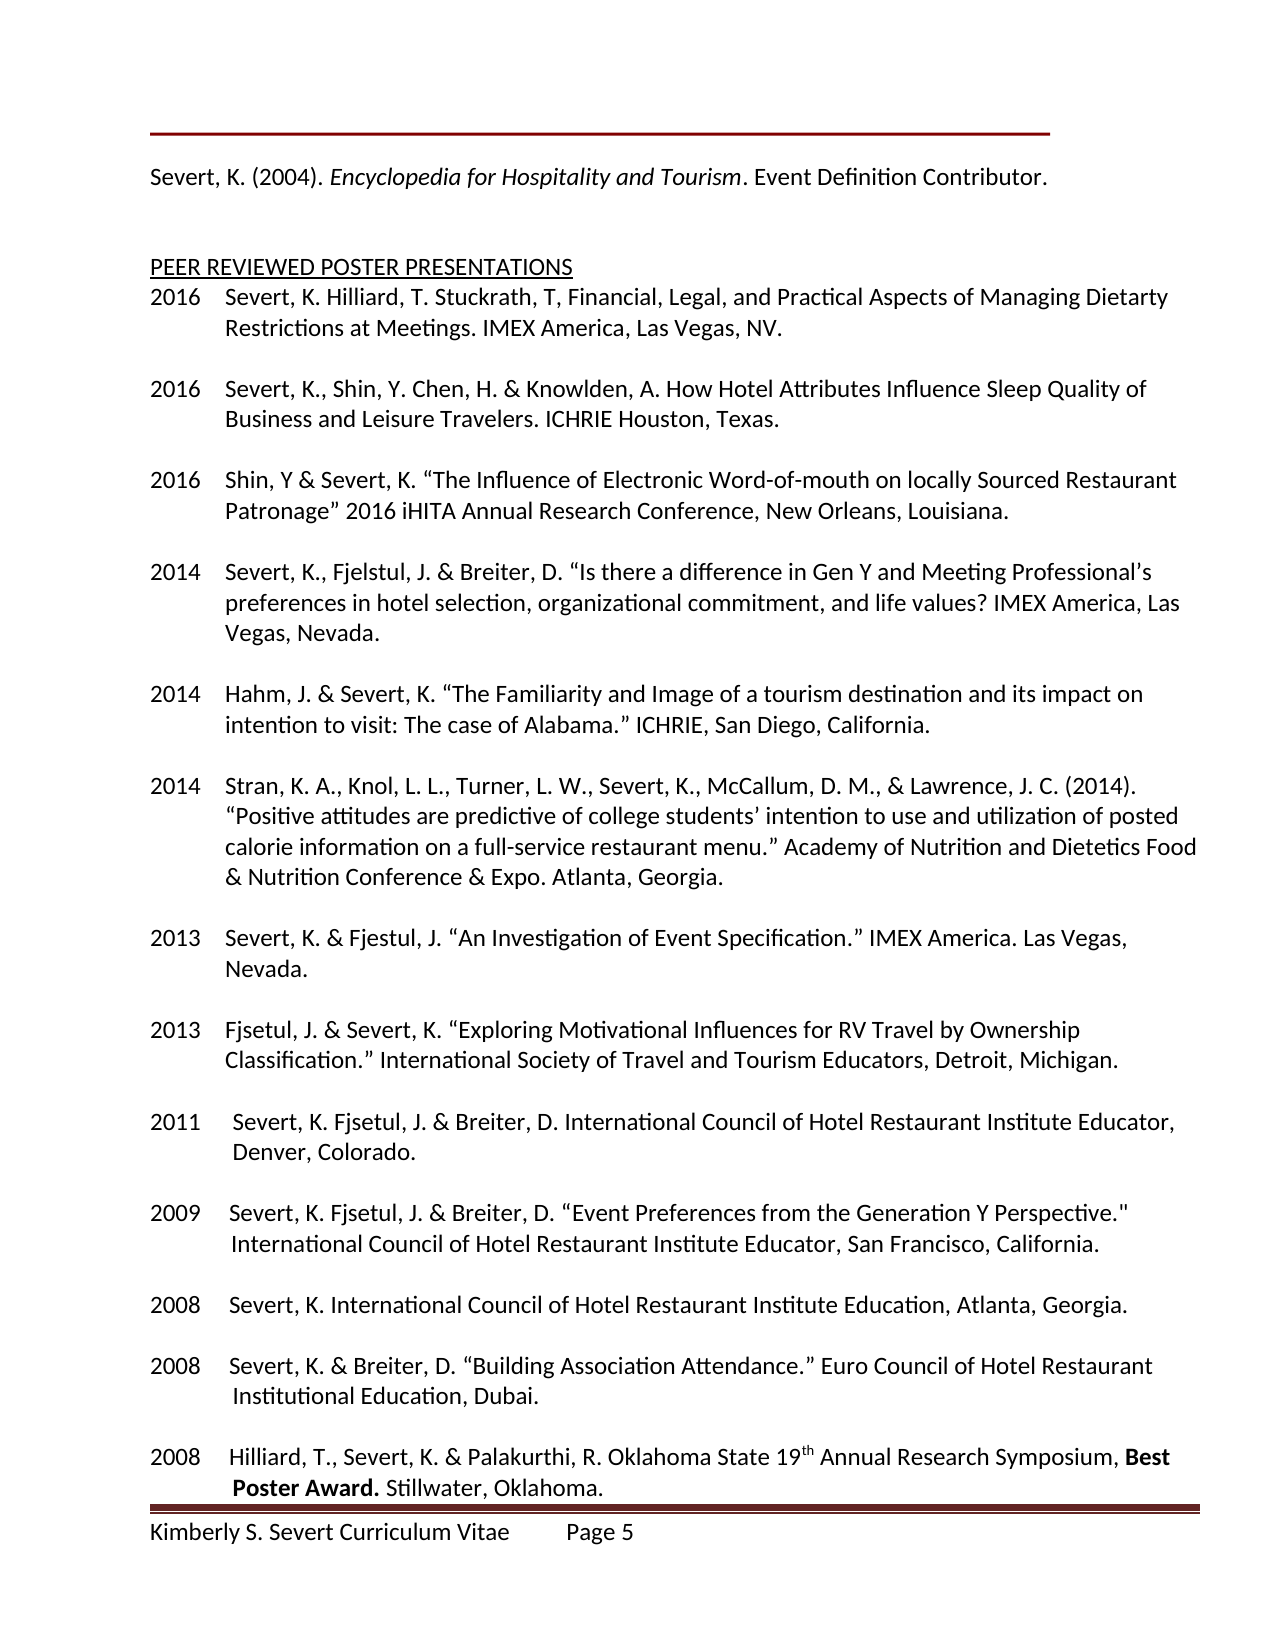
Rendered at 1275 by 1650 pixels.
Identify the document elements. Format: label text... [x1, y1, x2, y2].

text 2008 Severt, K. International Council of Hotel Restaurant Institute Education, Atlanta, Georgia. [150, 1289, 1200, 1319]
text 2008 Severt, K. & Breiter, D. “Building Association Attendance.” Euro Council of Hotel Restaurant Institutional Education, Dubai. [150, 1350, 1200, 1411]
text 2013 Fjsetul, J. & Severt, K. “Exploring Motivational Influences for RV Travel by Ownership Classification.” International Society of Travel and Tourism Educators, Detroit, Michigan. [150, 1014, 1200, 1075]
text PEER REVIEWED POSTER PRESENTATIONS [150, 251, 1200, 282]
text 2011 Severt, K. Fjsetul, J. & Breiter, D. International Council of Hotel Restaurant Institute Educator, Denver, Colorado. [150, 1106, 1200, 1167]
text 2009 Severt, K. Fjsetul, J. & Breiter, D. “Event Preferences from the Generation Y Perspective." [150, 1197, 1200, 1228]
text International Council of Hotel Restaurant Institute Educator, San Francisco, California. [157, 1228, 1200, 1258]
text Severt, K. (2004). Encyclopedia for Hospitality and Tourism. Event Definition Contributor. [150, 161, 1200, 192]
text 2016 Severt, K. Hilliard, T. Stuckrath, T, Financial, Legal, and Practical Aspects of Managing Dietarty Restrictions at Meetings. IMEX America, Las Vegas, NV. [150, 282, 1200, 343]
text 2016 Shin, Y & Severt, K. “The Influence of Electronic Word-of-mouth on locally Sourced Restaurant Patronage” 2016 iHITA Annual Research Conference, New Orleans, Louisiana. [150, 465, 1200, 526]
text 2008 Hilliard, T., Severt, K. & Palakurthi, R. Oklahoma State 19th Annual Research Symposium, Best Poster Award. Stillwater, Oklahoma. [150, 1441, 1200, 1502]
text 2014 Stran, K. A., Knol, L. L., Turner, L. W., Severt, K., McCallum, D. M., & Lawrence, J. C. (2014). “Positive attitudes are predictive of college students’ intention to use and utilization of posted calorie information on a full-service restaurant menu.” Academy of Nutrition and Dietetics Food & Nutrition Conference & Expo. Atlanta, Georgia. [150, 770, 1200, 892]
text 2013 Severt, K. & Fjestul, J. “An Investigation of Event Specification.” IMEX America. Las Vegas, Nevada. [150, 922, 1200, 983]
text 2016 Severt, K., Shin, Y. Chen, H. & Knowlden, A. How Hotel Attributes Influence Sleep Quality of Business and Leisure Travelers. ICHRIE Houston, Texas. [150, 373, 1200, 434]
text 2014 Hahm, J. & Severt, K. “The Familiarity and Image of a tourism destination and its impact on intention to visit: The case of Alabama.” ICHRIE, San Diego, California. [150, 678, 1200, 739]
text 2014 Severt, K., Fjelstul, J. & Breiter, D. “Is there a difference in Gen Y and Meeting Professional’s preferences in hotel selection, organizational commitment, and life values? IMEX America, Las Vegas, Nevada. [150, 556, 1200, 648]
